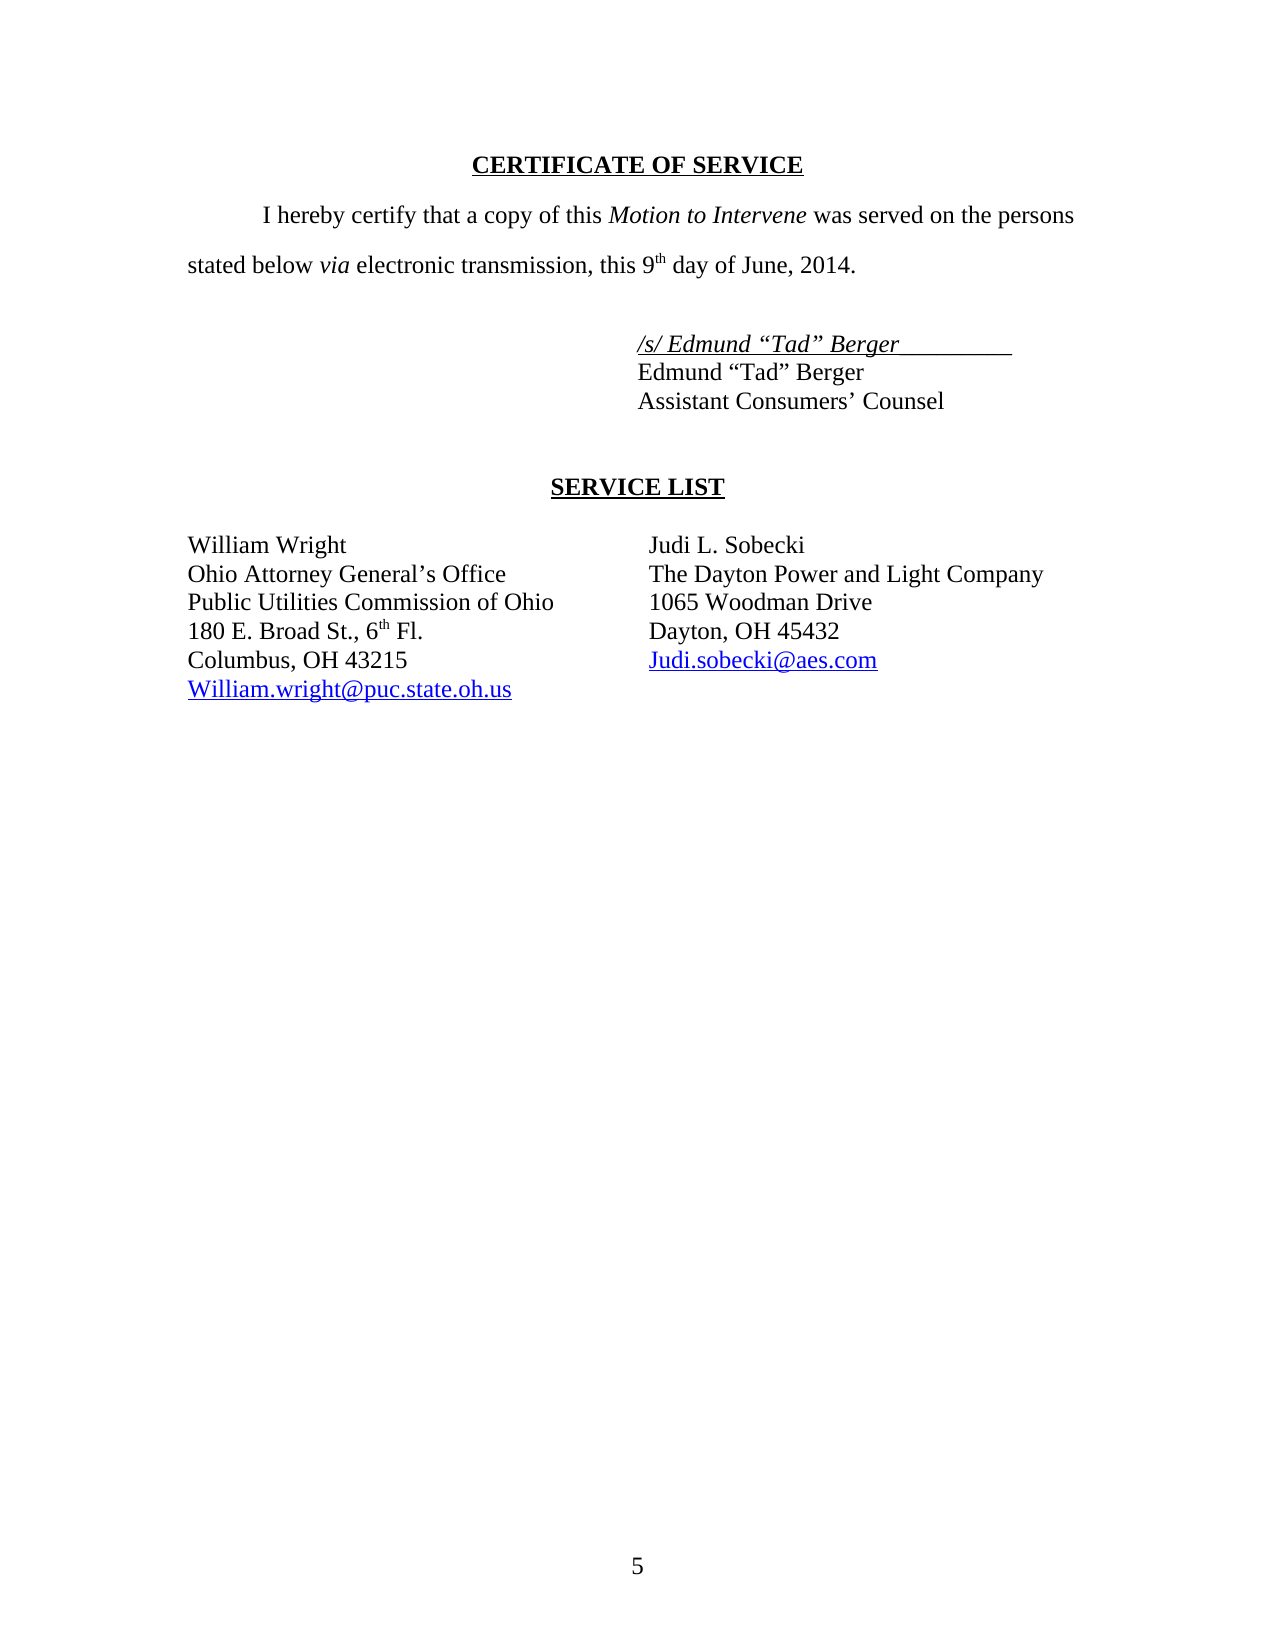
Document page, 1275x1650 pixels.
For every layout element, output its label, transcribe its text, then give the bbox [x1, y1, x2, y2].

text Edmund “Tad” Berger [187, 357, 1087, 386]
text CERTIFICATE OF SERVICE [187, 150, 1087, 179]
table_header Judi L. Sobecki The Dayton Power and Light Company 1065 Woodman Drive Dayton, OH 45432 Judi.sobecki@aes.com [638, 530, 1099, 731]
table_header William Wright Ohio Attorney General’s Office Public Utilities Commission of Ohio 180 E. Broad St., 6th Fl. Columbus, OH 43215 William.wright@puc.state.oh.us [176, 530, 637, 731]
text SERVICE LIST [187, 472, 1087, 501]
text Assistant Consumers’ Counsel [187, 386, 1087, 415]
text /s/ Edmund “Tad” Berger_________ [187, 329, 1087, 357]
text I hereby certify that a copy of this Motion to Intervene was served on the persons stated below via electronic transmission, this 9th day of June, 2014. [187, 179, 1087, 279]
